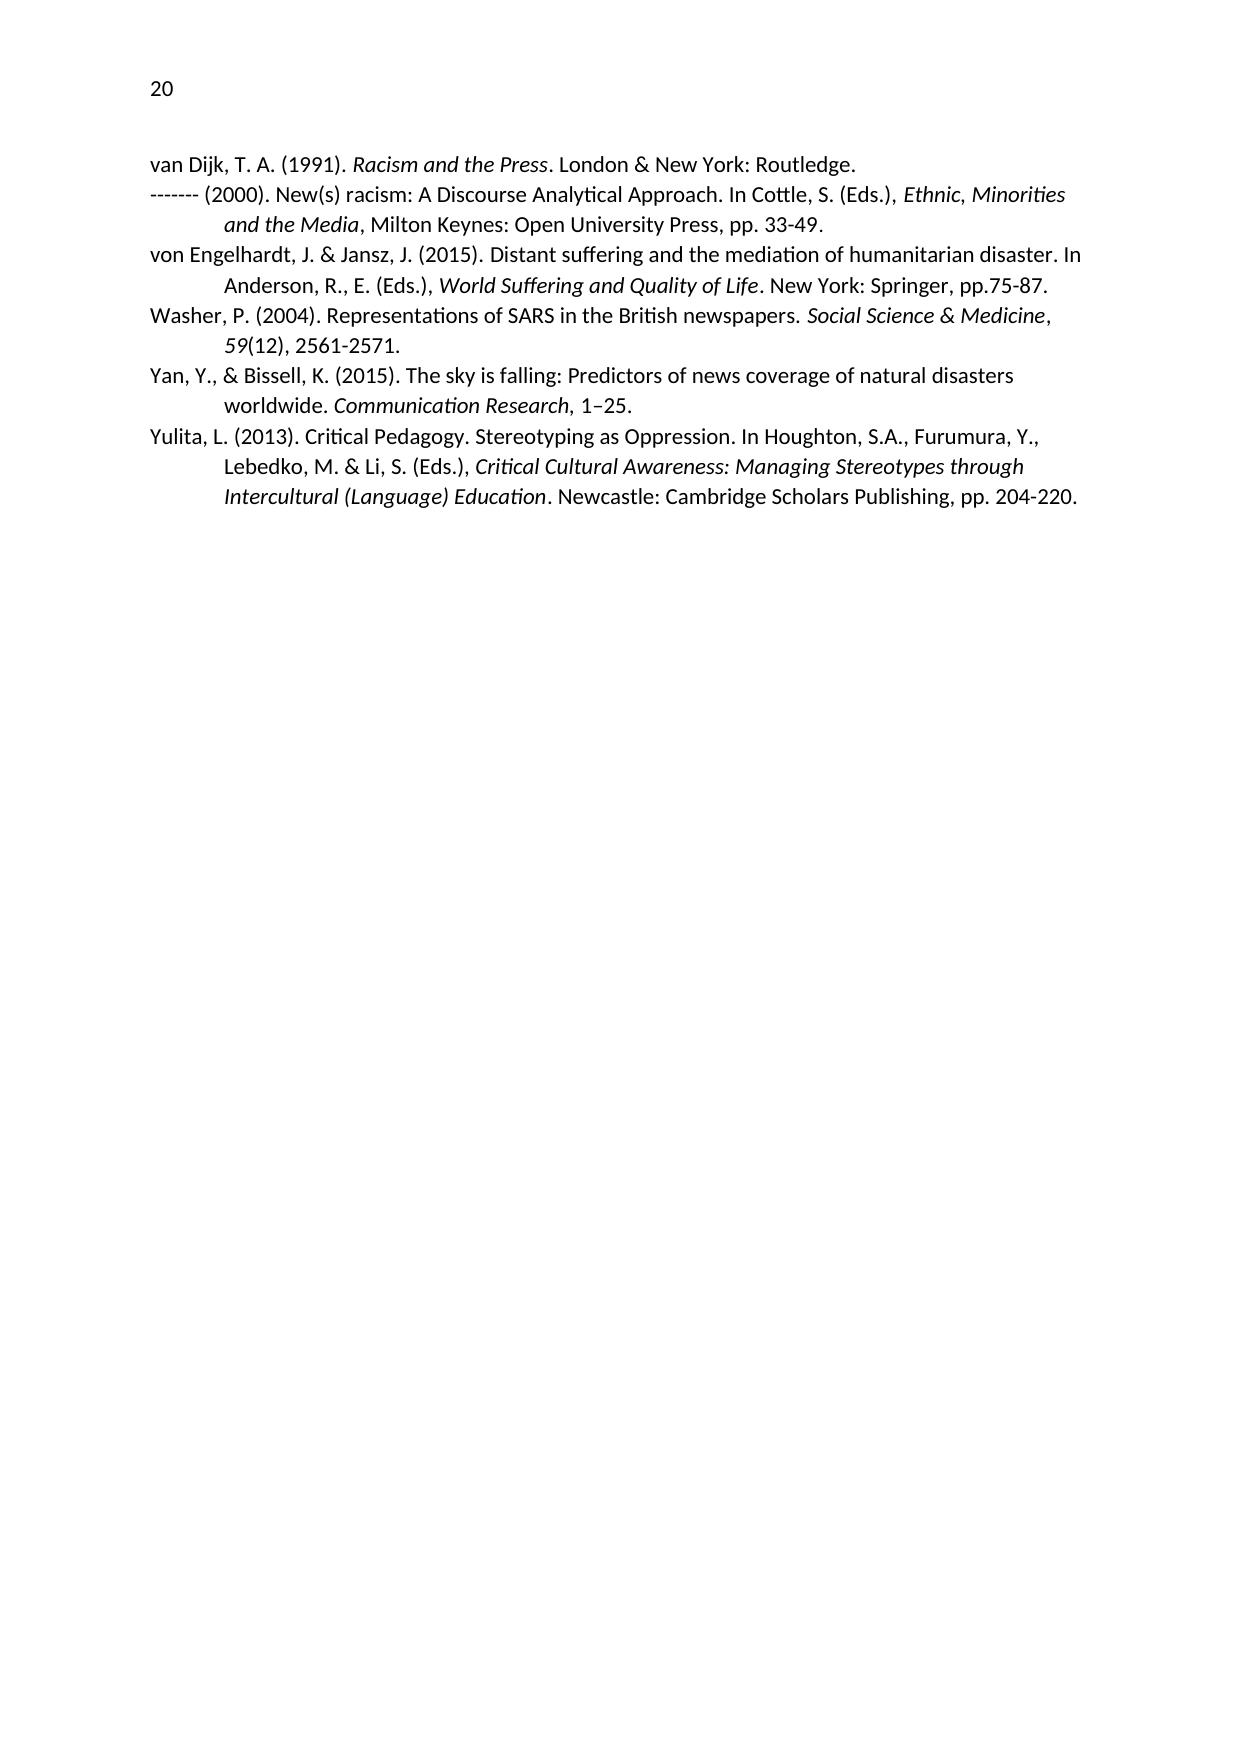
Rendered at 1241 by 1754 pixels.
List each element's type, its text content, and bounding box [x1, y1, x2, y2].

text van Dijk, T. A. (1991). Racism and the Press. London & New York: Routledge. [150, 150, 1090, 178]
text von Engelhardt, J. & Jansz, J. (2015). Distant suffering and the mediation of humanitarian disaster. In Anderson, R., E. (Eds.), World Suffering and Quality of Life. New York: Springer, pp.75-87. [150, 241, 1090, 299]
text Washer, P. (2004). Representations of SARS in the British newspapers. Social Science & Medicine, 59(12), 2561-2571. [150, 301, 1090, 359]
text Yan, Y., & Bissell, K. (2015). The sky is falling: Predictors of news coverage of natural disasters worldwide. Communication Research, 1–25. [150, 361, 1090, 420]
text Yulita, L. (2013). Critical Pedagogy. Stereotyping as Oppression. In Houghton, S.A., Furumura, Y., Lebedko, M. & Li, S. (Eds.), Critical Cultural Awareness: Managing Stereotypes through Intercultural (Language) Education. Newcastle: Cambridge Scholars Publishing, pp. 204-220. [150, 422, 1090, 510]
text ------- (2000). New(s) racism: A Discourse Analytical Approach. In Cottle, S. (Eds.), Ethnic, Minorities and the Media, Milton Keynes: Open University Press, pp. 33-49. [150, 180, 1090, 238]
